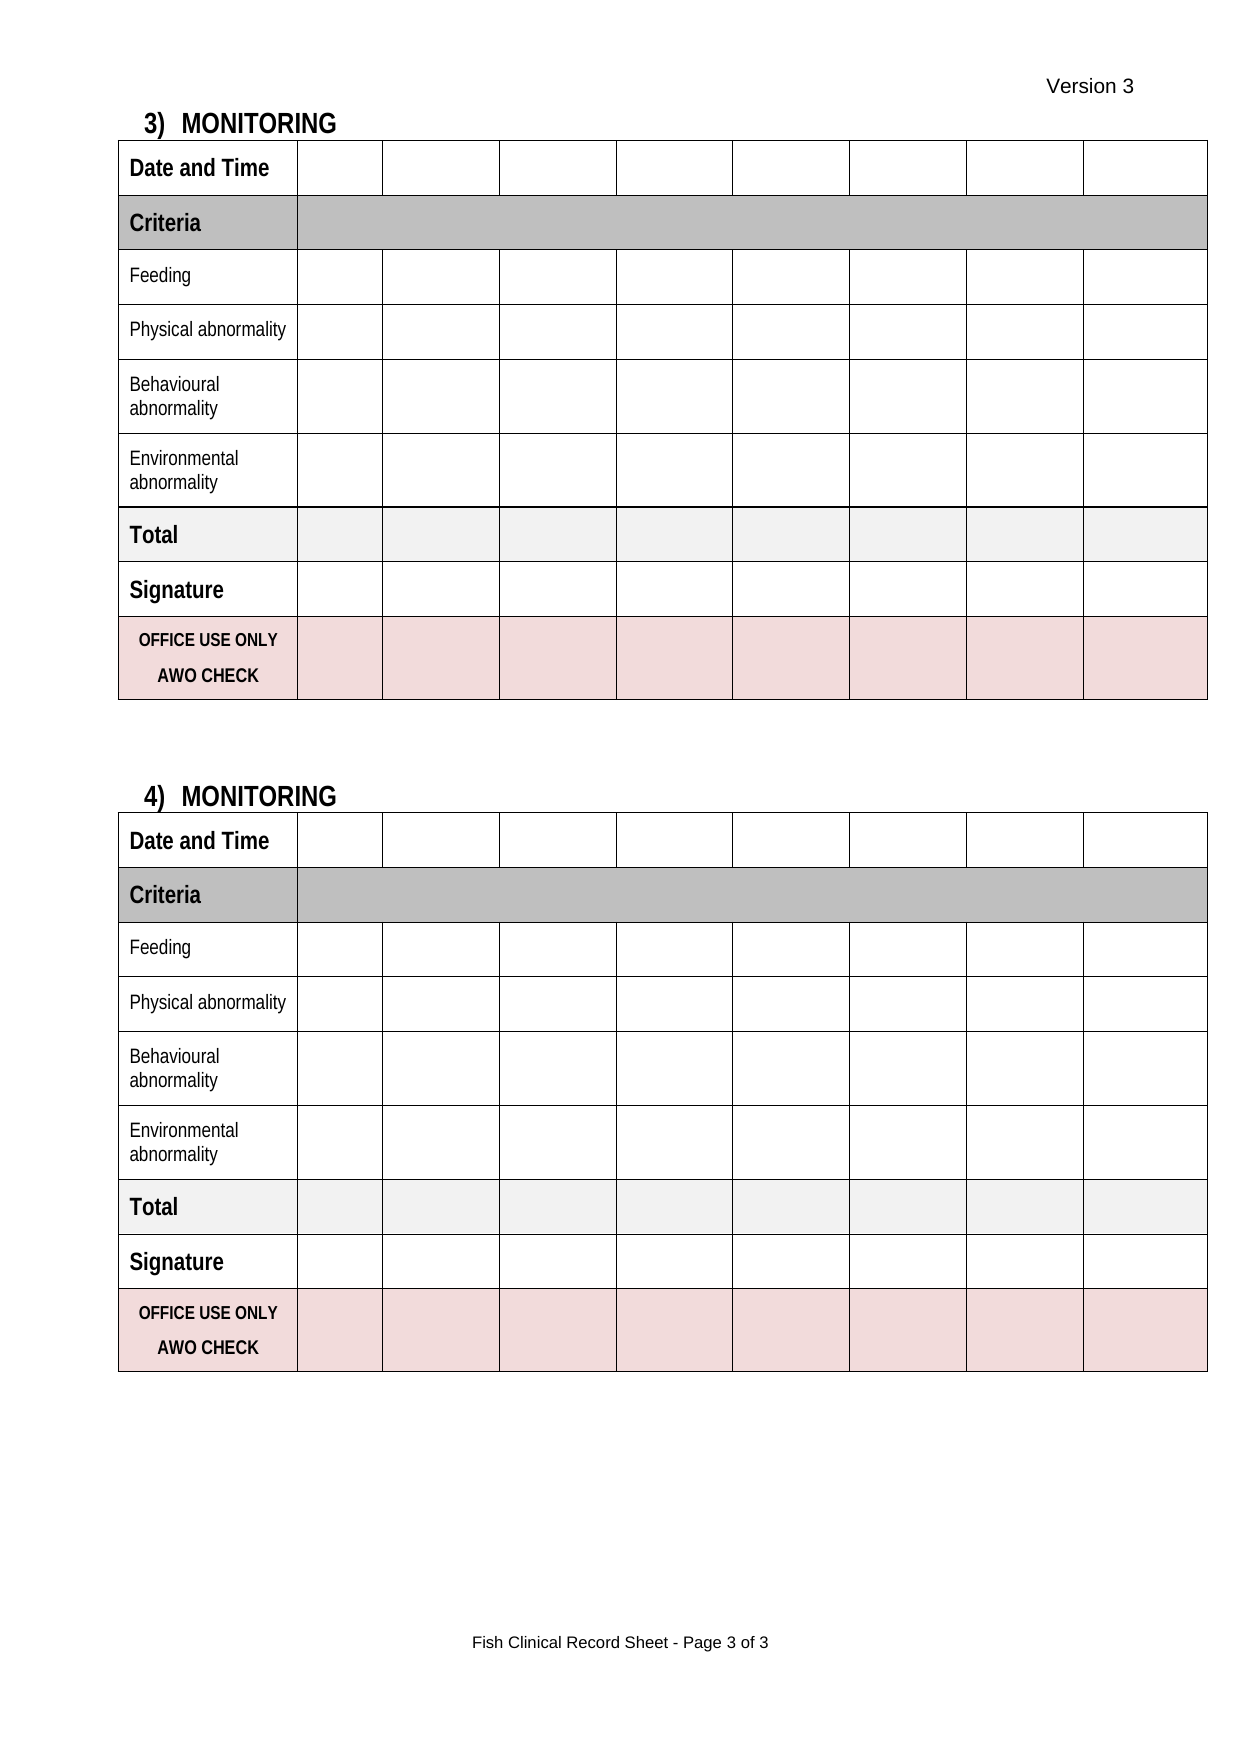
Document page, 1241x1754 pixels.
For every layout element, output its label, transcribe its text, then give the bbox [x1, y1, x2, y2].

table_cell [967, 434, 1083, 506]
table_cell [733, 250, 849, 304]
table_cell [500, 617, 616, 699]
table_cell [298, 923, 382, 976]
table_cell [617, 305, 732, 358]
table_cell [500, 508, 616, 561]
table_header [967, 141, 1083, 194]
table_cell [617, 1032, 732, 1105]
table_cell [967, 977, 1083, 1031]
table_cell [850, 617, 966, 699]
table_cell [850, 1235, 966, 1288]
table_cell [500, 1032, 616, 1105]
table_cell [733, 1032, 849, 1105]
table_cell [298, 562, 382, 616]
table_header [1084, 141, 1207, 194]
table_cell [500, 1180, 616, 1233]
table_cell [383, 923, 499, 976]
table_cell [850, 1180, 966, 1233]
table_cell [850, 434, 966, 506]
table_cell OFFICE USE ONLY AWO CHECK [119, 1289, 297, 1371]
table_cell [617, 562, 732, 616]
table_cell [617, 508, 732, 561]
table_header Date and Time [119, 141, 297, 194]
table_cell OFFICE USE ONLY AWO CHECK [119, 617, 297, 699]
table_cell [298, 1289, 382, 1371]
table_cell [617, 977, 732, 1031]
list MONITORING [144, 779, 1134, 812]
table_cell [617, 360, 732, 432]
table_cell [383, 250, 499, 304]
table_cell [967, 250, 1083, 304]
table_cell [733, 1106, 849, 1179]
table_header [617, 813, 732, 867]
table_cell [733, 434, 849, 506]
table_cell [383, 562, 499, 616]
list MONITORING [144, 106, 1134, 140]
table_cell [967, 1032, 1083, 1105]
table_cell [617, 923, 732, 976]
table_cell [967, 1235, 1083, 1288]
table_cell [850, 360, 966, 432]
table_cell [500, 1289, 616, 1371]
table_cell [733, 1180, 849, 1233]
table_cell [383, 1235, 499, 1288]
table_header [850, 813, 966, 867]
table_cell [733, 923, 849, 976]
table_cell [617, 434, 732, 506]
table_cell [298, 360, 382, 432]
table_header Date and Time [119, 813, 297, 867]
table_header [383, 141, 499, 194]
table_cell [617, 617, 732, 699]
table_cell [733, 1235, 849, 1288]
table_cell [850, 305, 966, 358]
table_cell Behavioural abnormality [119, 360, 297, 432]
table_cell [850, 977, 966, 1031]
table_cell [967, 1180, 1083, 1233]
table_header [733, 813, 849, 867]
table_cell [500, 562, 616, 616]
table_cell Behavioural abnormality [119, 1032, 297, 1105]
table_cell [298, 1180, 382, 1233]
table_cell [733, 617, 849, 699]
table_header [733, 141, 849, 194]
table_cell [383, 508, 499, 561]
table_cell [1084, 1235, 1207, 1288]
table_cell [617, 1235, 732, 1288]
table_cell [383, 617, 499, 699]
table_cell [1084, 1032, 1207, 1105]
table_cell [967, 305, 1083, 358]
table_cell [617, 1106, 732, 1179]
table_cell [967, 360, 1083, 432]
table_cell Feeding [119, 923, 297, 976]
table_cell [500, 434, 616, 506]
table_cell [500, 977, 616, 1031]
table_header [617, 141, 732, 194]
table_cell Environmental abnormality [119, 434, 297, 506]
table_header [298, 813, 382, 867]
table_cell [383, 1180, 499, 1233]
table_cell [1084, 250, 1207, 304]
table_cell Feeding [119, 250, 297, 304]
table_cell [967, 1289, 1083, 1371]
table_cell [733, 1289, 849, 1371]
table_cell [967, 923, 1083, 976]
table_cell [1084, 305, 1207, 358]
table_header [298, 141, 382, 194]
table_cell [850, 508, 966, 561]
table_cell [298, 508, 382, 561]
table_cell [1084, 1180, 1207, 1233]
table_cell [967, 617, 1083, 699]
table_cell [1084, 434, 1207, 506]
table_cell [733, 562, 849, 616]
table_cell [383, 1032, 499, 1105]
table_cell [500, 923, 616, 976]
table_cell Criteria [119, 868, 297, 922]
table_cell [850, 1032, 966, 1105]
table_header [500, 141, 616, 194]
table_cell [733, 508, 849, 561]
table_cell [500, 305, 616, 358]
table_header [850, 141, 966, 194]
table_cell [733, 977, 849, 1031]
table_cell [383, 977, 499, 1031]
table_cell [298, 868, 1207, 922]
table_cell [298, 1106, 382, 1179]
table_cell [1084, 923, 1207, 976]
table_header [967, 813, 1083, 867]
table_cell [1084, 617, 1207, 699]
table_cell [298, 1032, 382, 1105]
table_cell [850, 1289, 966, 1371]
table_cell [1084, 508, 1207, 561]
table_cell [298, 977, 382, 1031]
table_cell [967, 508, 1083, 561]
table_cell [1084, 1289, 1207, 1371]
table_cell Signature [119, 562, 297, 616]
table_cell [617, 1180, 732, 1233]
table_cell [298, 617, 382, 699]
table_cell [298, 434, 382, 506]
table_cell [298, 305, 382, 358]
table_cell [1084, 1106, 1207, 1179]
table_cell [383, 1289, 499, 1371]
table_cell [617, 250, 732, 304]
table_cell [383, 360, 499, 432]
table_cell [733, 305, 849, 358]
table_cell Criteria [119, 196, 297, 249]
table_cell [733, 360, 849, 432]
table_cell Physical abnormality [119, 305, 297, 358]
table_cell Physical abnormality [119, 977, 297, 1031]
table_header [500, 813, 616, 867]
table_header [1084, 813, 1207, 867]
table_cell [617, 1289, 732, 1371]
table_cell [850, 250, 966, 304]
table_cell [1084, 977, 1207, 1031]
table_cell Total [119, 1180, 297, 1233]
table_cell [298, 196, 1207, 249]
table_cell [850, 562, 966, 616]
table_cell [500, 360, 616, 432]
table_cell [850, 923, 966, 976]
table_cell [383, 305, 499, 358]
table_cell [298, 1235, 382, 1288]
table_cell [383, 1106, 499, 1179]
table_cell Total [119, 508, 297, 561]
table_cell [1084, 562, 1207, 616]
table_cell Environmental abnormality [119, 1106, 297, 1179]
table_cell [1084, 360, 1207, 432]
table_cell [500, 1106, 616, 1179]
table_cell [850, 1106, 966, 1179]
table_header [383, 813, 499, 867]
table_cell [383, 434, 499, 506]
table_cell [967, 562, 1083, 616]
table_cell Signature [119, 1235, 297, 1288]
table_cell [500, 1235, 616, 1288]
table_cell [500, 250, 616, 304]
table_cell [967, 1106, 1083, 1179]
table_cell [298, 250, 382, 304]
